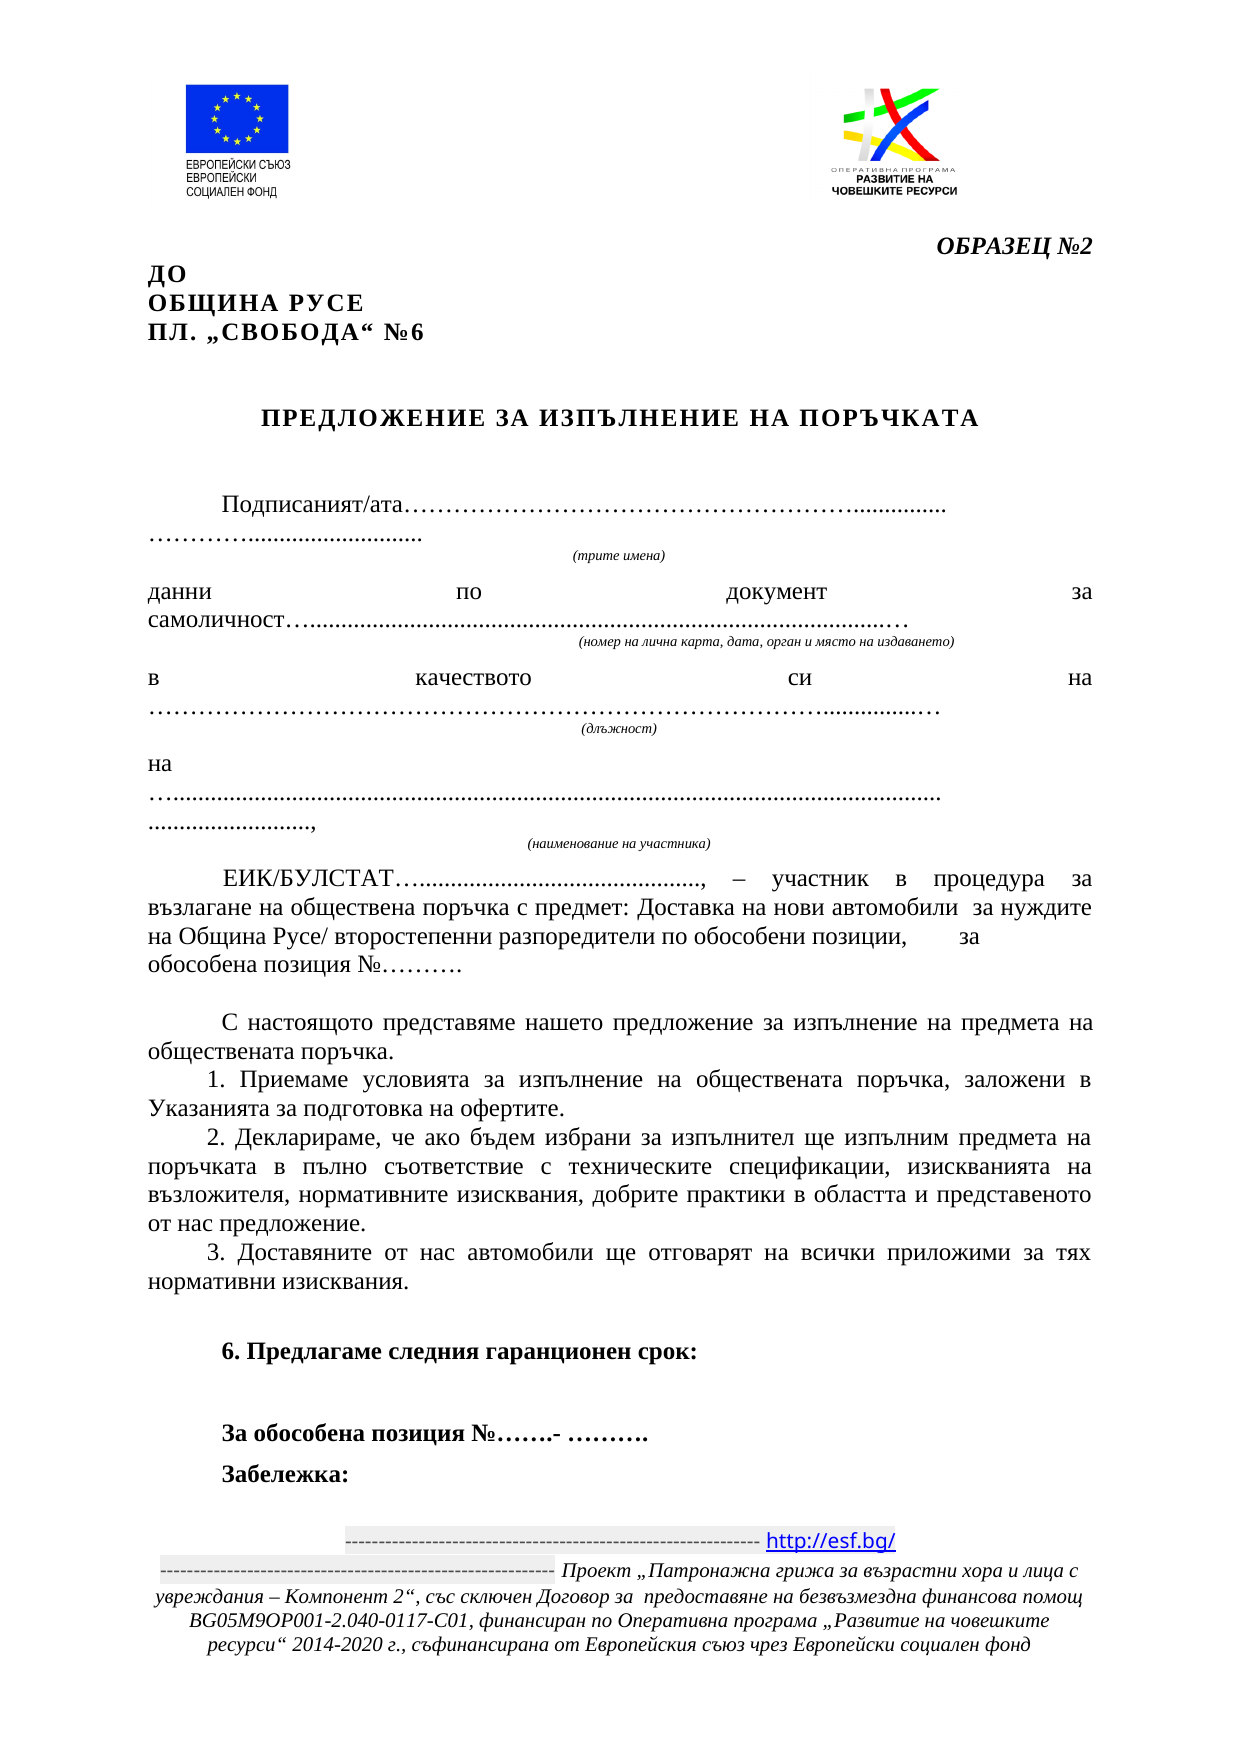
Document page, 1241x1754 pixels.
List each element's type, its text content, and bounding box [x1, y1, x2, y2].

text ПЛ. „СВОБОДА“ №6 [148, 317, 1093, 346]
text С настоящото представяме нашето предложение за изпълнение на предмета на обществената поръчка. [148, 1007, 1094, 1064]
text Забележка: [148, 1459, 1093, 1488]
text ОБЩИНА РУСЕ [148, 288, 1093, 317]
text 3. Доставяните от нас автомобили ще отговарят на всички приложими за тях нормативни изисквания. [148, 1237, 1093, 1294]
text (номер на лична карта, дата, орган и място на издаването) [369, 633, 1093, 662]
text в качеството си на ………………………………………………………………………...............… [148, 662, 1093, 719]
text ДО [148, 259, 1093, 288]
picture [147, 80, 326, 207]
text 1. Приемаме условията за изпълнение на обществената поръчка, заложени в Указанията за подготовка на офертите. [148, 1064, 1093, 1122]
text данни по документ за самоличност…............................................................................................… [148, 576, 1093, 633]
text (трите имена) [148, 547, 1093, 576]
text ПРЕДЛОЖЕНИЕ ЗА ИЗПЪЛНЕНИЕ НА ПОРЪЧКАТА [148, 403, 1093, 432]
text (наименование на участника) [148, 834, 1093, 863]
picture [810, 73, 972, 207]
text За обособена позиция №…….- ………. [148, 1418, 1093, 1447]
text 6. Предлагаме следния гаранционен срок: [148, 1336, 1093, 1364]
text ОБРАЗЕЦ №2 [148, 231, 1093, 259]
text (длъжност) [148, 719, 1093, 748]
text ЕИК/БУЛСТАТ…............................................., – участник в процедура за възлагане на обществена поръчка с предмет: Доставка на нови автомобили за нуждите на Община Русе/ второстепенни разпоредители по обособени позиции, за обособена позиция №………. [148, 863, 1093, 978]
text Подписаният/ата………………………………………………...............…………............................ [148, 489, 1093, 547]
text на …....................................................................................................................................................., [148, 748, 1093, 834]
text 2. Декларираме, че ако бъдем избрани за изпълнител ще изпълним предмета на поръчката в пълно съответствие с техническите спецификации, изискванията на възложителя, нормативните изисквания, добрите практики в областта и представеното от нас предложение. [148, 1122, 1093, 1237]
